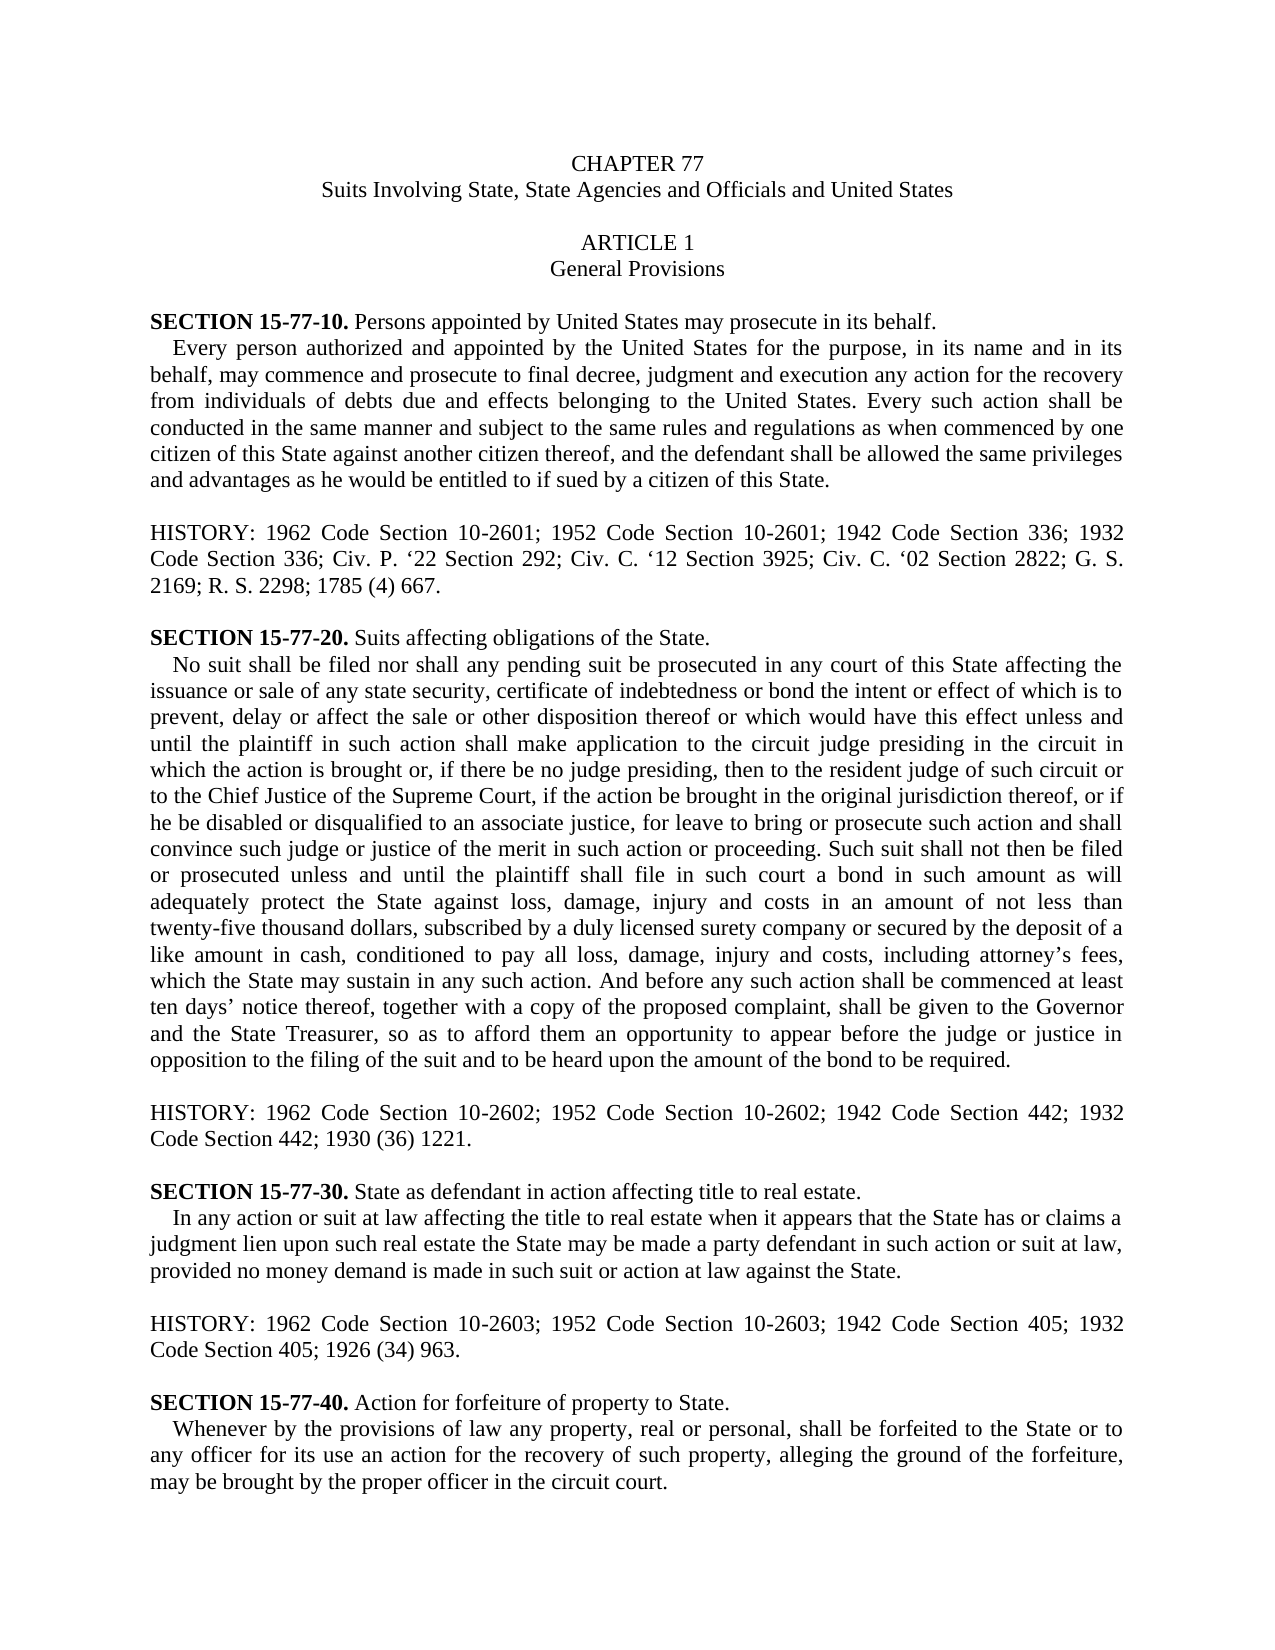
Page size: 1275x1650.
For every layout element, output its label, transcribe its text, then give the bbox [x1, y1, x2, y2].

text ARTICLE 1 [150, 229, 1125, 255]
text Every person authorized and appointed by the United States for the purpose, in its name and in its behalf, may commence and prosecute to final decree, judgment and execution any action for the recovery from individuals of debts due and effects belonging to the United States. Every such action shall be conducted in the same manner and subject to the same rules and regulations as when commenced by one citizen of this State against another citizen thereof, and the defendant shall be allowed the same privileges and advantages as he would be entitled to if sued by a citizen of this State. [150, 334, 1125, 493]
text HISTORY: 1962 Code Section 10-2602; 1952 Code Section 10-2602; 1942 Code Section 442; 1932 Code Section 442; 1930 (36) 1221. [150, 1099, 1125, 1151]
text CHAPTER 77 [150, 150, 1125, 176]
text In any action or suit at law affecting the title to real estate when it appears that the State has or claims a judgment lien upon such real estate the State may be made a party defendant in such action or suit at law, provided no money demand is made in such suit or action at law against the State. [150, 1204, 1125, 1283]
text Whenever by the provisions of law any property, real or personal, shall be forfeited to the State or to any officer for its use an action for the recovery of such property, alleging the ground of the forfeiture, may be brought by the proper officer in the circuit court. [150, 1415, 1125, 1494]
text SECTION 15-77-40. Action for forfeiture of property to State. [150, 1389, 1125, 1415]
text SECTION 15-77-30. State as defendant in action affecting title to real estate. [150, 1178, 1125, 1204]
text No suit shall be filed nor shall any pending suit be prosecuted in any court of this State affecting the issuance or sale of any state security, certificate of indebtedness or bond the intent or effect of which is to prevent, delay or affect the sale or other disposition thereof or which would have this effect unless and until the plaintiff in such action shall make application to the circuit judge presiding in the circuit in which the action is brought or, if there be no judge presiding, then to the resident judge of such circuit or to the Chief Justice of the Supreme Court, if the action be brought in the original jurisdiction thereof, or if he be disabled or disqualified to an associate justice, for leave to bring or prosecute such action and shall convince such judge or justice of the merit in such action or proceeding. Such suit shall not then be filed or prosecuted unless and until the plaintiff shall file in such court a bond in such amount as will adequately protect the State against loss, damage, injury and costs in an amount of not less than twenty-five thousand dollars, subscribed by a duly licensed surety company or secured by the deposit of a like amount in cash, conditioned to pay all loss, damage, injury and costs, including attorney’s fees, which the State may sustain in any such action. And before any such action shall be commenced at least ten days’ notice thereof, together with a copy of the proposed complaint, shall be given to the Governor and the State Treasurer, so as to afford them an opportunity to appear before the judge or justice in opposition to the filing of the suit and to be heard upon the amount of the bond to be required. [150, 651, 1125, 1072]
text Suits Involving State, State Agencies and Officials and United States [150, 176, 1125, 203]
text HISTORY: 1962 Code Section 10-2601; 1952 Code Section 10-2601; 1942 Code Section 336; 1932 Code Section 336; Civ. P. ‘22 Section 292; Civ. C. ‘12 Section 3925; Civ. C. ‘02 Section 2822; G. S. 2169; R. S. 2298; 1785 (4) 667. [150, 519, 1125, 598]
text General Provisions [150, 255, 1125, 282]
text SECTION 15-77-20. Suits affecting obligations of the State. [150, 624, 1125, 651]
text HISTORY: 1962 Code Section 10-2603; 1952 Code Section 10-2603; 1942 Code Section 405; 1932 Code Section 405; 1926 (34) 963. [150, 1309, 1125, 1362]
text SECTION 15-77-10. Persons appointed by United States may prosecute in its behalf. [150, 308, 1125, 334]
